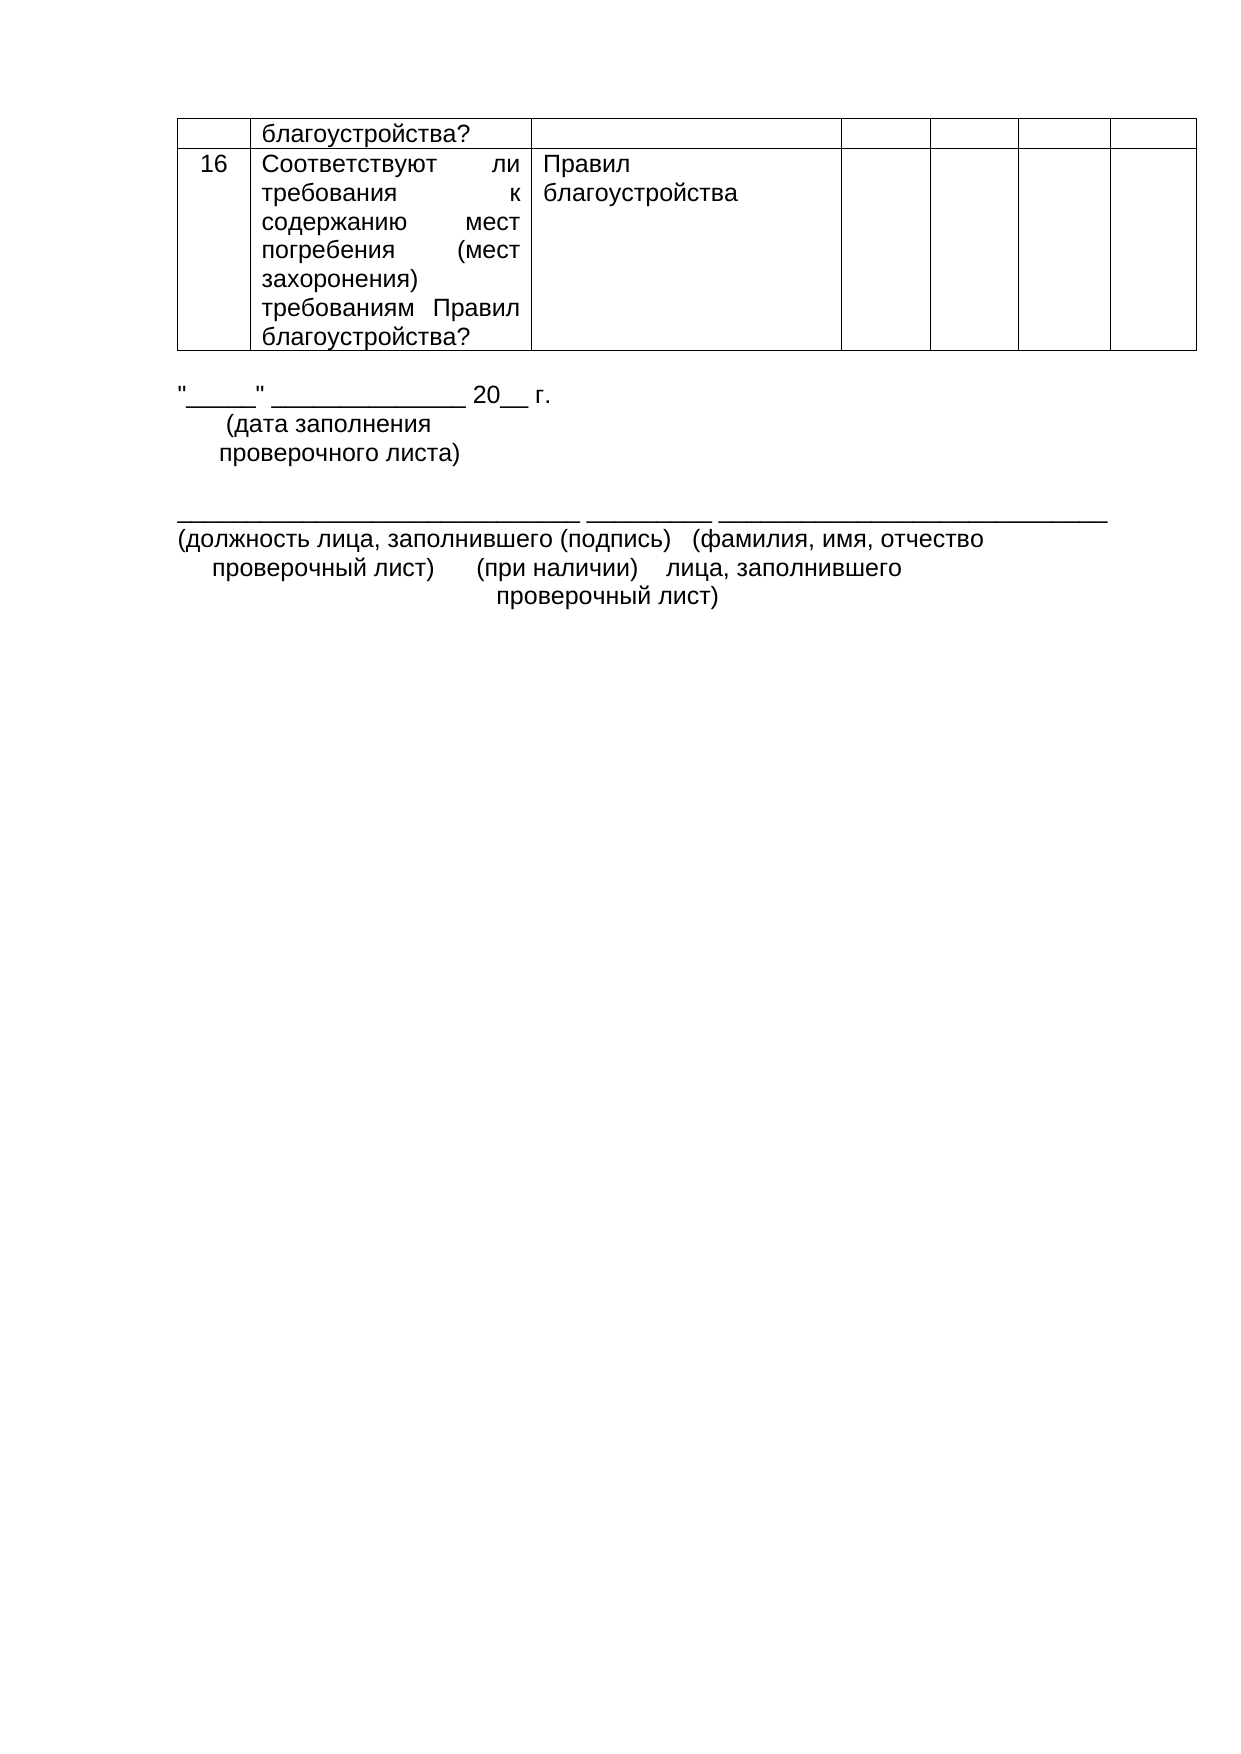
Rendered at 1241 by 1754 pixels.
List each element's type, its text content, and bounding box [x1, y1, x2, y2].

table_cell [1019, 149, 1110, 350]
text _____________________________ _________ ____________________________ [177, 495, 1152, 524]
table_cell [842, 119, 930, 148]
table_cell [1019, 119, 1110, 148]
table_cell Правил благоустройства [532, 149, 841, 350]
text (дата заполнения [177, 409, 1152, 437]
text проверочный лист) [177, 581, 1152, 610]
table_cell Соответствуют ли требования к содержанию мест погребения (мест захоронения) требованиям Правил благоустройства? [251, 149, 531, 350]
text "_____" ______________ 20__ г. [177, 380, 1152, 409]
table_cell 16 [178, 149, 250, 350]
table_cell [931, 119, 1018, 148]
text проверочного листа) [177, 437, 1152, 466]
table_cell 15 [178, 119, 250, 148]
table_cell [842, 149, 930, 350]
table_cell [532, 119, 841, 148]
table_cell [251, 119, 531, 148]
text проверочный лист) (при наличии) лица, заполнившего [177, 552, 1152, 581]
text (должность лица, заполнившего (подпись) (фамилия, имя, отчество [177, 524, 1152, 552]
table_cell [1111, 119, 1196, 148]
table_cell [931, 149, 1018, 350]
table_cell [1111, 149, 1196, 350]
